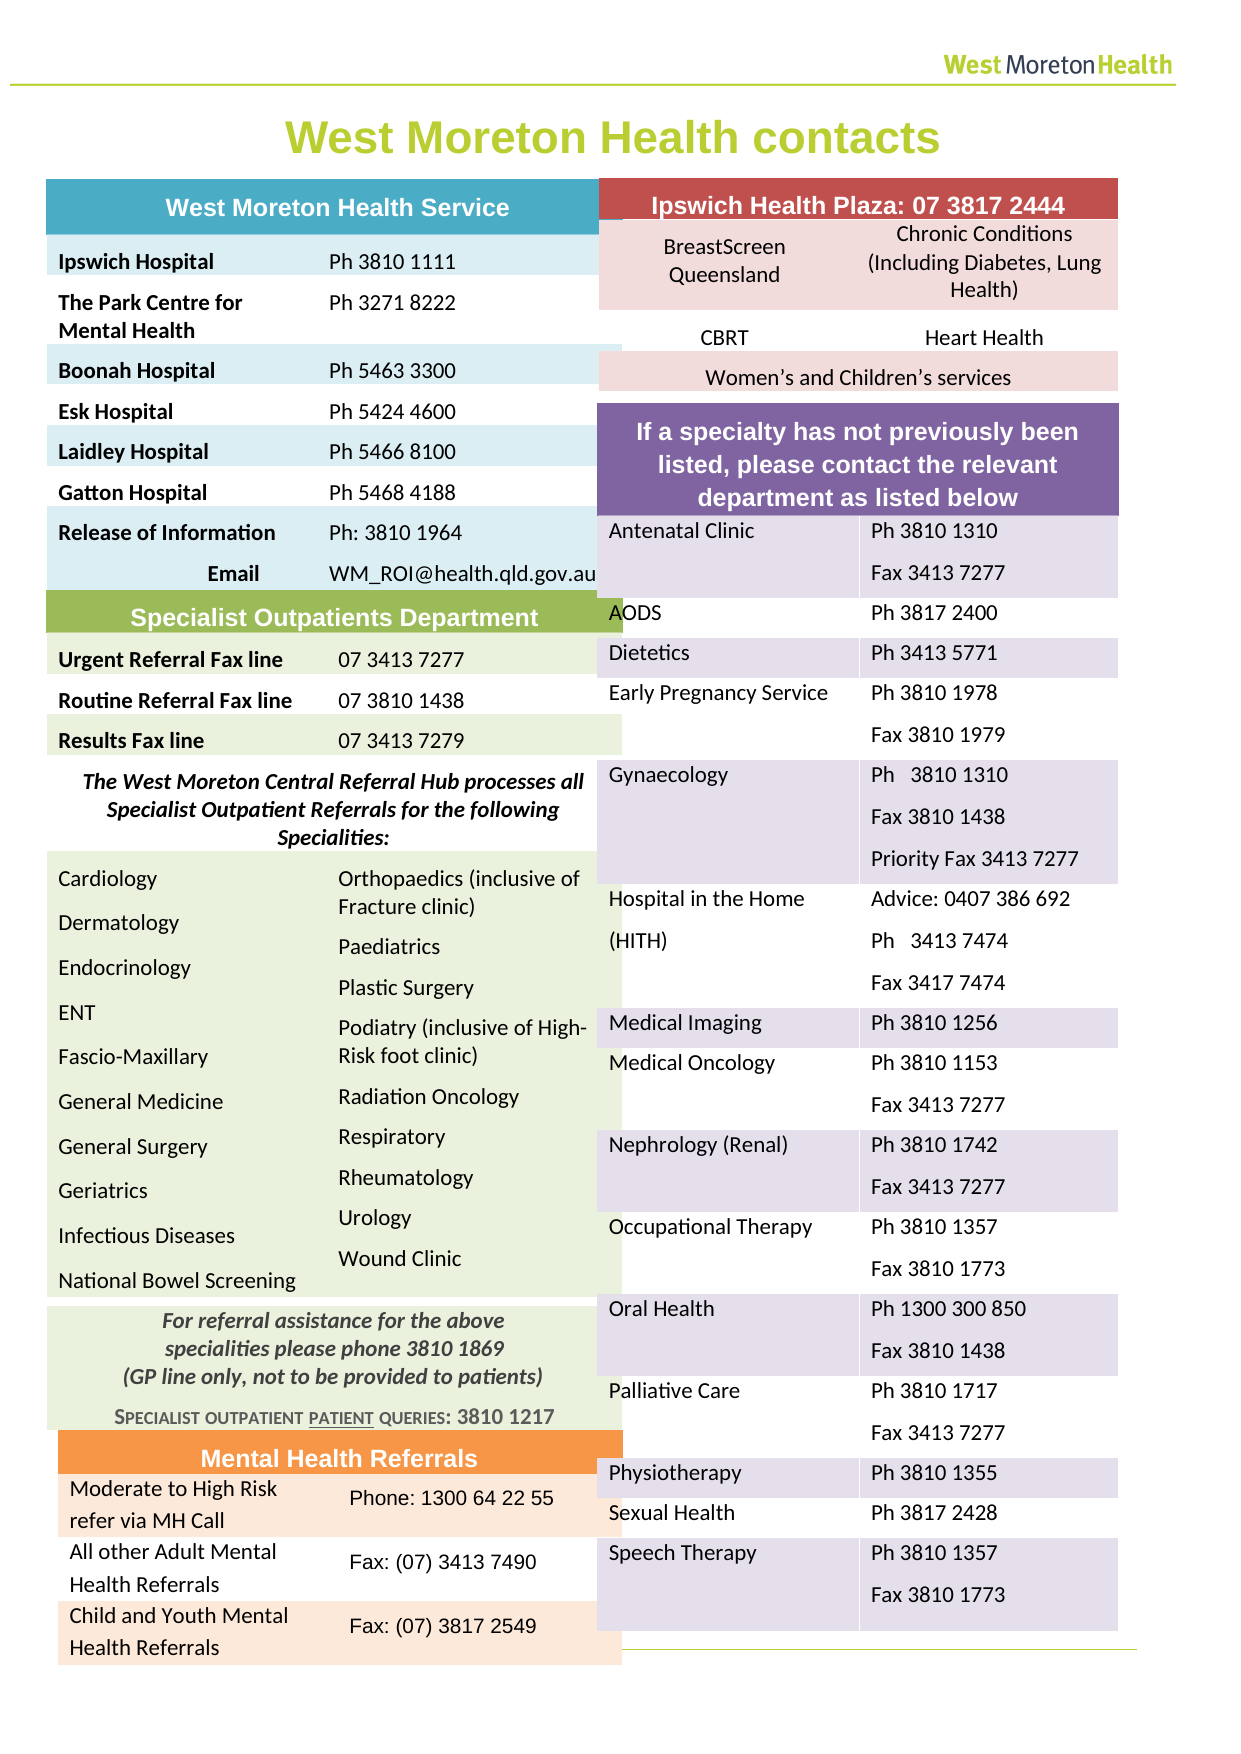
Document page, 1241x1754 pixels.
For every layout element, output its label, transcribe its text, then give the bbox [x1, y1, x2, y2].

table_cell Results Fax line [47, 714, 327, 755]
table_cell The West Moreton Central Referral Hub processes all Specialist Outpatient Referrals for the following Specialities: [47, 755, 597, 851]
table_cell Urgent Referral Fax line [47, 633, 327, 674]
table_cell Cardiology Dermatology Endocrinology ENT Fascio-Maxillary General Medicine General Surgery Geriatrics Infectious Diseases National Bowel Screening [47, 851, 327, 1297]
table_cell BreastScreen Queensland [599, 220, 850, 310]
table_cell Gatton Hospital [47, 466, 318, 506]
table_cell Ph 5424 4600 [318, 385, 622, 425]
table_cell AODS [597, 598, 859, 638]
table_cell Ph 5466 8100 [318, 425, 597, 466]
table_cell Medical Imaging [597, 1008, 859, 1048]
table_cell Ph 3810 1153 Fax 3413 7277 [860, 1048, 1118, 1130]
table_cell Medical Oncology [597, 1048, 859, 1130]
table_header Specialist Outpatients Department [47, 591, 597, 632]
table_cell 07 3810 1438 [327, 674, 597, 714]
picture [10, 10, 1229, 125]
table_cell Ph 5468 4188 [318, 466, 597, 506]
table_cell Ph 3810 1111 [318, 235, 599, 275]
table_cell Boonah Hospital [47, 344, 318, 384]
table_cell Hospital in the Home (HITH) [597, 884, 859, 1008]
table_cell Esk Hospital [47, 385, 318, 425]
table_cell Sexual Health [597, 1498, 859, 1538]
table_cell 07 3413 7279 [327, 714, 597, 755]
table_cell Ph: 3810 1964 WM_ROI@health.qld.gov.au [318, 506, 597, 590]
table_cell Orthopaedics (inclusive of Fracture clinic) Paediatrics Plastic Surgery Podiatry (inclusive of High-Risk foot clinic) Radiation Oncology Respiratory Rheumatology Urology Wound Clinic [327, 851, 597, 1297]
table_cell Advice: 0407 386 692 Ph 3413 7474 Fax 3417 7474 [860, 884, 1118, 1008]
table_cell Ph 5463 3300 [318, 344, 599, 384]
table_cell Antenatal Clinic [597, 516, 859, 598]
table_header Ipswich Health Plaza: 07 3817 2444 [599, 178, 1118, 219]
table_cell Ph 3810 1717 Fax 3413 7277 [860, 1376, 1118, 1458]
table_cell Ph 3817 2400 [860, 598, 1118, 638]
table_cell Oral Health [597, 1294, 859, 1376]
table_cell Ph 3271 8222 [318, 275, 599, 344]
table_cell Occupational Therapy [597, 1212, 859, 1294]
table_cell Ipswich Hospital [47, 235, 318, 275]
table_cell Heart Health [850, 310, 1118, 351]
table_cell [47, 1298, 597, 1306]
table_cell Release of Information Email [47, 506, 318, 590]
table_cell Ph 3810 1256 [860, 1008, 1118, 1048]
table_cell Laidley Hospital [47, 425, 318, 466]
table_header West Moreton Health Service [47, 180, 622, 234]
table_cell CBRT [599, 310, 850, 351]
table_cell Ph 3810 1310 Fax 3810 1438 Priority Fax 3413 7277 [860, 760, 1118, 884]
table_cell Speech Therapy [597, 1538, 859, 1631]
table_cell Ph 3817 2428 [860, 1498, 1118, 1538]
table_cell 07 3413 7277 [327, 633, 597, 674]
table_cell Ph 3810 1357 Fax 3810 1773 [860, 1212, 1118, 1294]
table_cell Chronic Conditions (Including Diabetes, Lung Health) [850, 220, 1118, 310]
table_cell Palliative Care [597, 1376, 859, 1458]
table_cell Ph 3810 1742 Fax 3413 7277 [860, 1130, 1118, 1212]
table_cell Dietetics [597, 638, 859, 678]
table_cell Women’s and Children’s services [599, 351, 1118, 391]
subtitle West Moreton Health contacts [74, 110, 1137, 163]
table_cell For referral assistance for the above specialities please phone 3810 1869 (GP line only, not to be provided to patients) Specialist outpatient patient queries: 3810 1217 [47, 1306, 597, 1430]
table_cell Gynaecology [597, 760, 859, 884]
table_cell Ph 3810 1310 Fax 3413 7277 [860, 516, 1118, 598]
table_cell Ph 3413 5771 [860, 638, 1118, 678]
table_cell Physiotherapy [597, 1458, 859, 1498]
table_cell [47, 1430, 597, 1665]
table_cell Nephrology (Renal) [597, 1130, 859, 1212]
table_cell The Park Centre for Mental Health [47, 275, 318, 344]
table_cell Ph 3810 1978 Fax 3810 1979 [860, 678, 1118, 760]
table_header If a specialty has not previously been listed, please contact the relevant department as listed below [598, 404, 1118, 515]
table_cell Routine Referral Fax line [47, 674, 327, 714]
table_cell Ph 3810 1357 Fax 3810 1773 [860, 1538, 1118, 1631]
table_cell Ph 1300 300 850 Fax 3810 1438 [860, 1294, 1118, 1376]
table_cell Ph 3810 1355 [860, 1458, 1118, 1498]
table_cell Early Pregnancy Service [597, 678, 859, 760]
